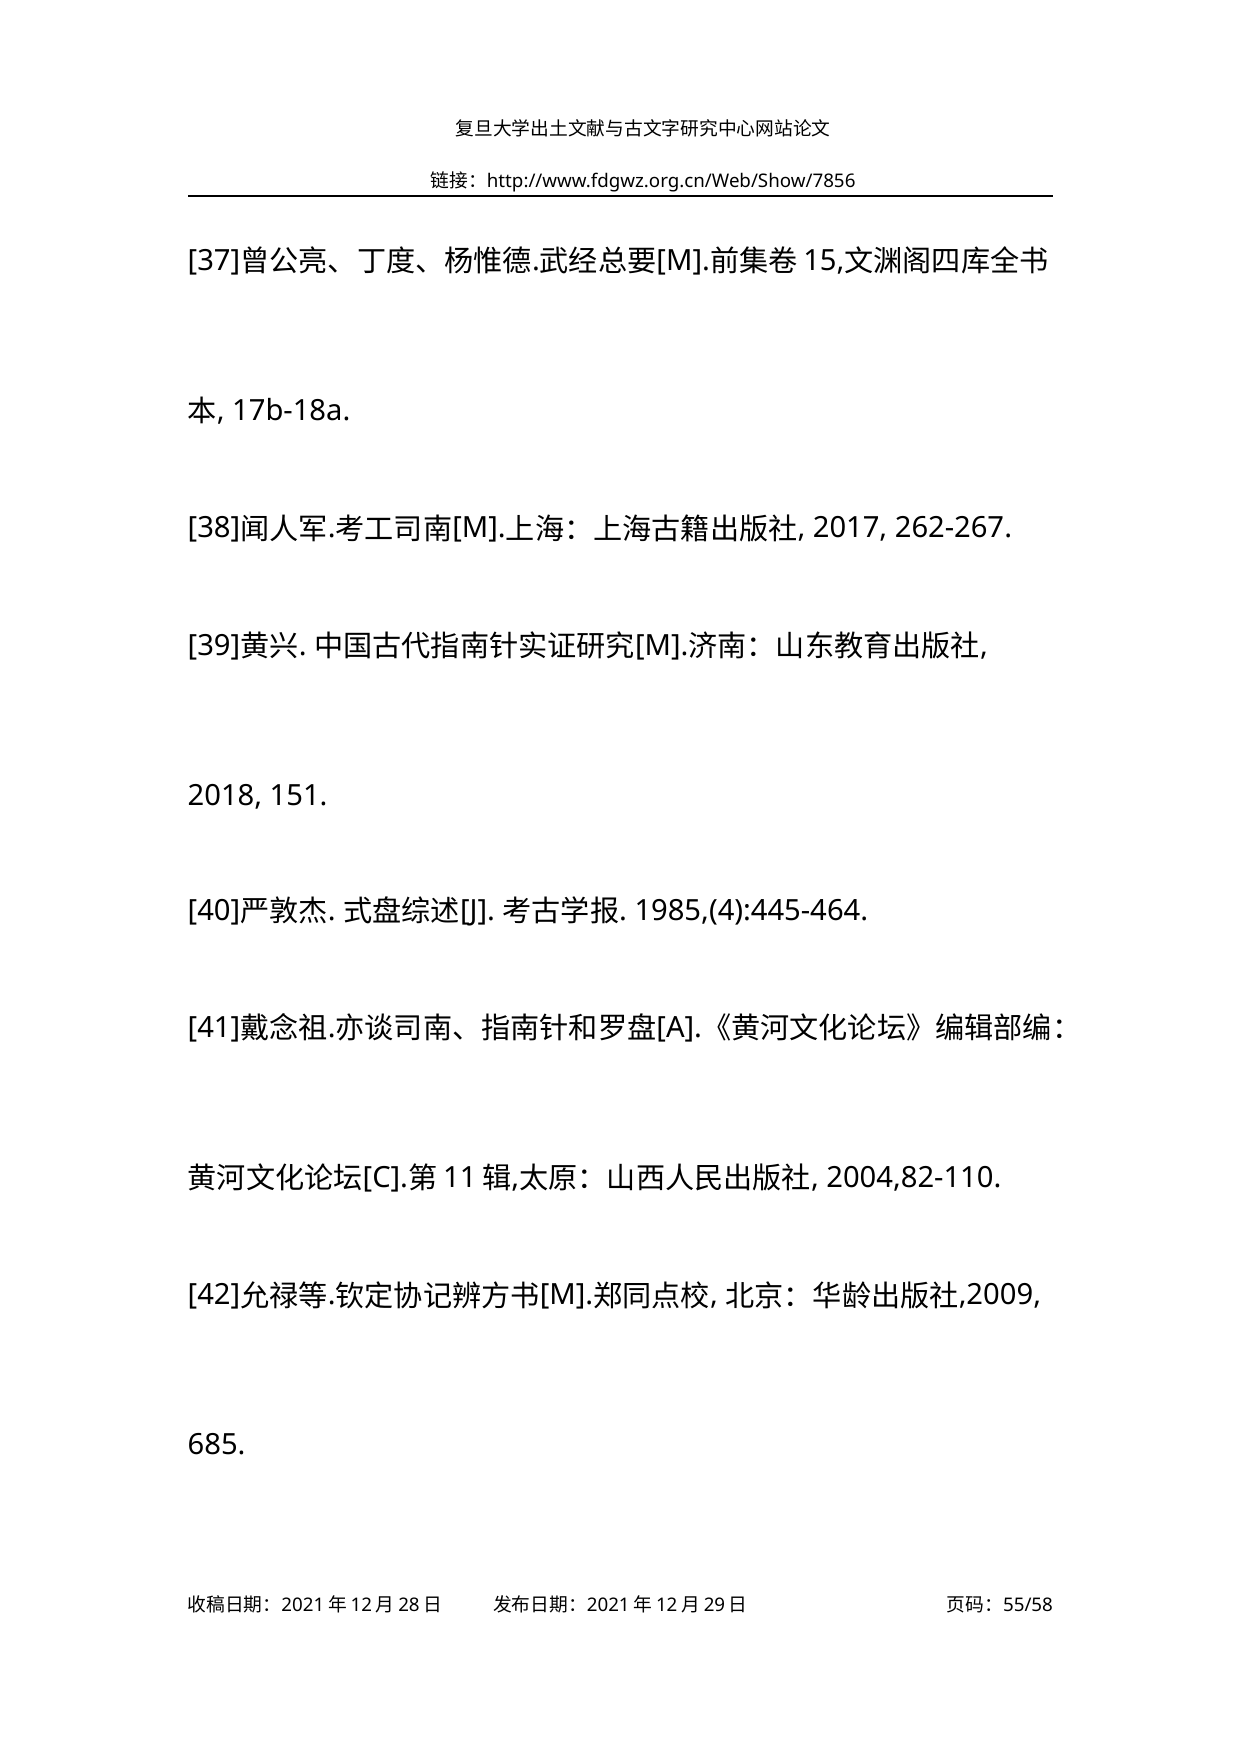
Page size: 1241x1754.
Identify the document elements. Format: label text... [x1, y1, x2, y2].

text [41]戴念祖.亦谈司南、指南针和罗盘[A].《黄河文化论坛》编辑部编：黄河文化论坛[C].第11辑,太原：山西人民出版社, 2004,82-110. [187, 988, 1053, 1213]
text [37]曾公亮、丁度、杨惟德.武经总要[M].前集卷15,文渊阁四库全书本, 17b-18a. [187, 222, 1053, 447]
text [42]允禄等.钦定协记辨方书[M].郑同点校, 北京：华龄出版社,2009, 685. [187, 1256, 1053, 1481]
text [40]严敦杰. 式盘综述[J]. 考古学报. 1985,(4):445-464. [187, 871, 1053, 946]
text [38]闻人军.考工司南[M].上海：上海古籍出版社, 2017, 262-267. [187, 489, 1053, 564]
text [39]黄兴. 中国古代指南针实证研究[M].济南：山东教育出版社, 2018, 151. [187, 606, 1053, 831]
